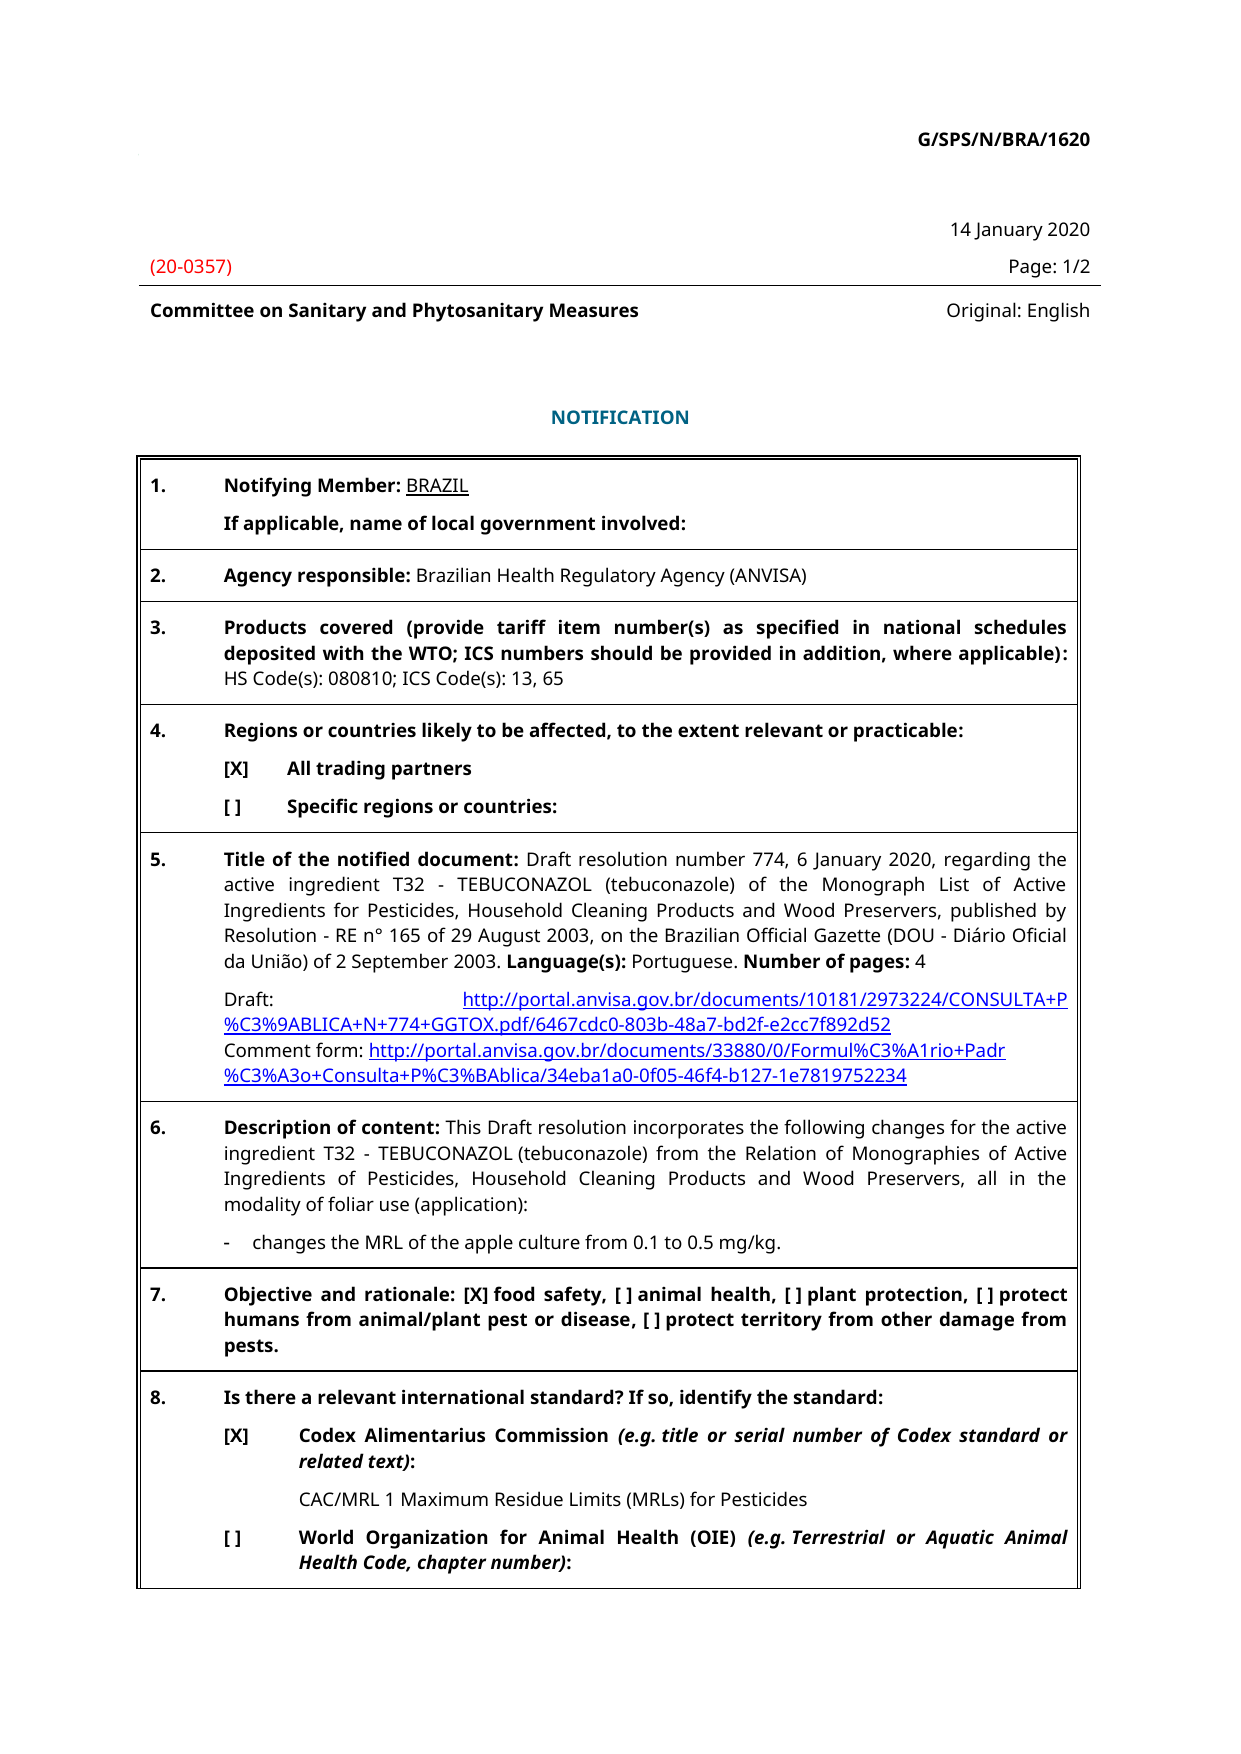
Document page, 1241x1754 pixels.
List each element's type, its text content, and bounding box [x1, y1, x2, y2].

table_cell Objective and rationale: [X] food safety, [ ] animal health, [ ] plant protection, [ ] protect humans from animal/plant pest or disease, [ ] protect territory from other damage from pests. [212, 1269, 1077, 1370]
table_cell 6. [141, 1102, 212, 1267]
table_cell 2. [141, 550, 212, 601]
table_cell Products covered (provide tariff item number(s) as specified in national schedules deposited with the WTO; ICS numbers should be provided in addition, where applicable): HS Code(s): 080810; ICS Code(s): 13, 65 [212, 602, 1077, 704]
table_cell 4. [141, 705, 212, 832]
table_header Notifying Member: Brazil If applicable, name of local government involved: [212, 460, 1077, 548]
table_header 1. [141, 460, 212, 548]
table_cell Description of content: This Draft resolution incorporates the following changes for the active ingredient T32 - TEBUCONAZOL (tebuconazole) from the Relation of Monographies of Active Ingredients of Pesticides, Household Cleaning Products and Wood Preservers, all in the modality of foliar use (application): changes the MRL of the apple culture from 0.1 to 0.5 mg/kg. [212, 1102, 1077, 1267]
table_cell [212, 1372, 1077, 1587]
table_cell Agency responsible: Brazilian Health Regulatory Agency (ANVISA) [212, 550, 1077, 601]
table_cell 3. [141, 602, 212, 704]
table_cell 7. [141, 1269, 212, 1370]
table_cell 8. [141, 1372, 212, 1587]
table_cell 5. [141, 833, 212, 1101]
table_cell Title of the notified document: Draft resolution number 774, 6 January 2020, regarding the active ingredient T32 - TEBUCONAZOL (tebuconazole) of the Monograph List of Active Ingredients for Pesticides, Household Cleaning Products and Wood Preservers, published by Resolution - RE n° 165 of 29 August 2003, on the Brazilian Official Gazette (DOU - Diário Oficial da União) of 2 September 2003. Language(s): Portuguese. Number of pages: 4 Draft: http://portal.anvisa.gov.br/documents/10181/2973224/CONSULTA+P%C3%9ABLICA+N+774+GGTOX.pdf/6467cdc0-803b-48a7-bd2f-e2cc7f892d52 Comment form: http://portal.anvisa.gov.br/documents/33880/0/Formul%C3%A1rio+Padr%C3%A3o+Consulta+P%C3%BAblica/34eba1a0-0f05-46f4-b127-1e7819752234 [212, 833, 1077, 1101]
table_cell Regions or countries likely to be affected, to the extent relevant or practicable: [X] All trading partners [ ] Specific regions or countries: [212, 705, 1077, 832]
title NOTIFICATION [150, 405, 1090, 430]
